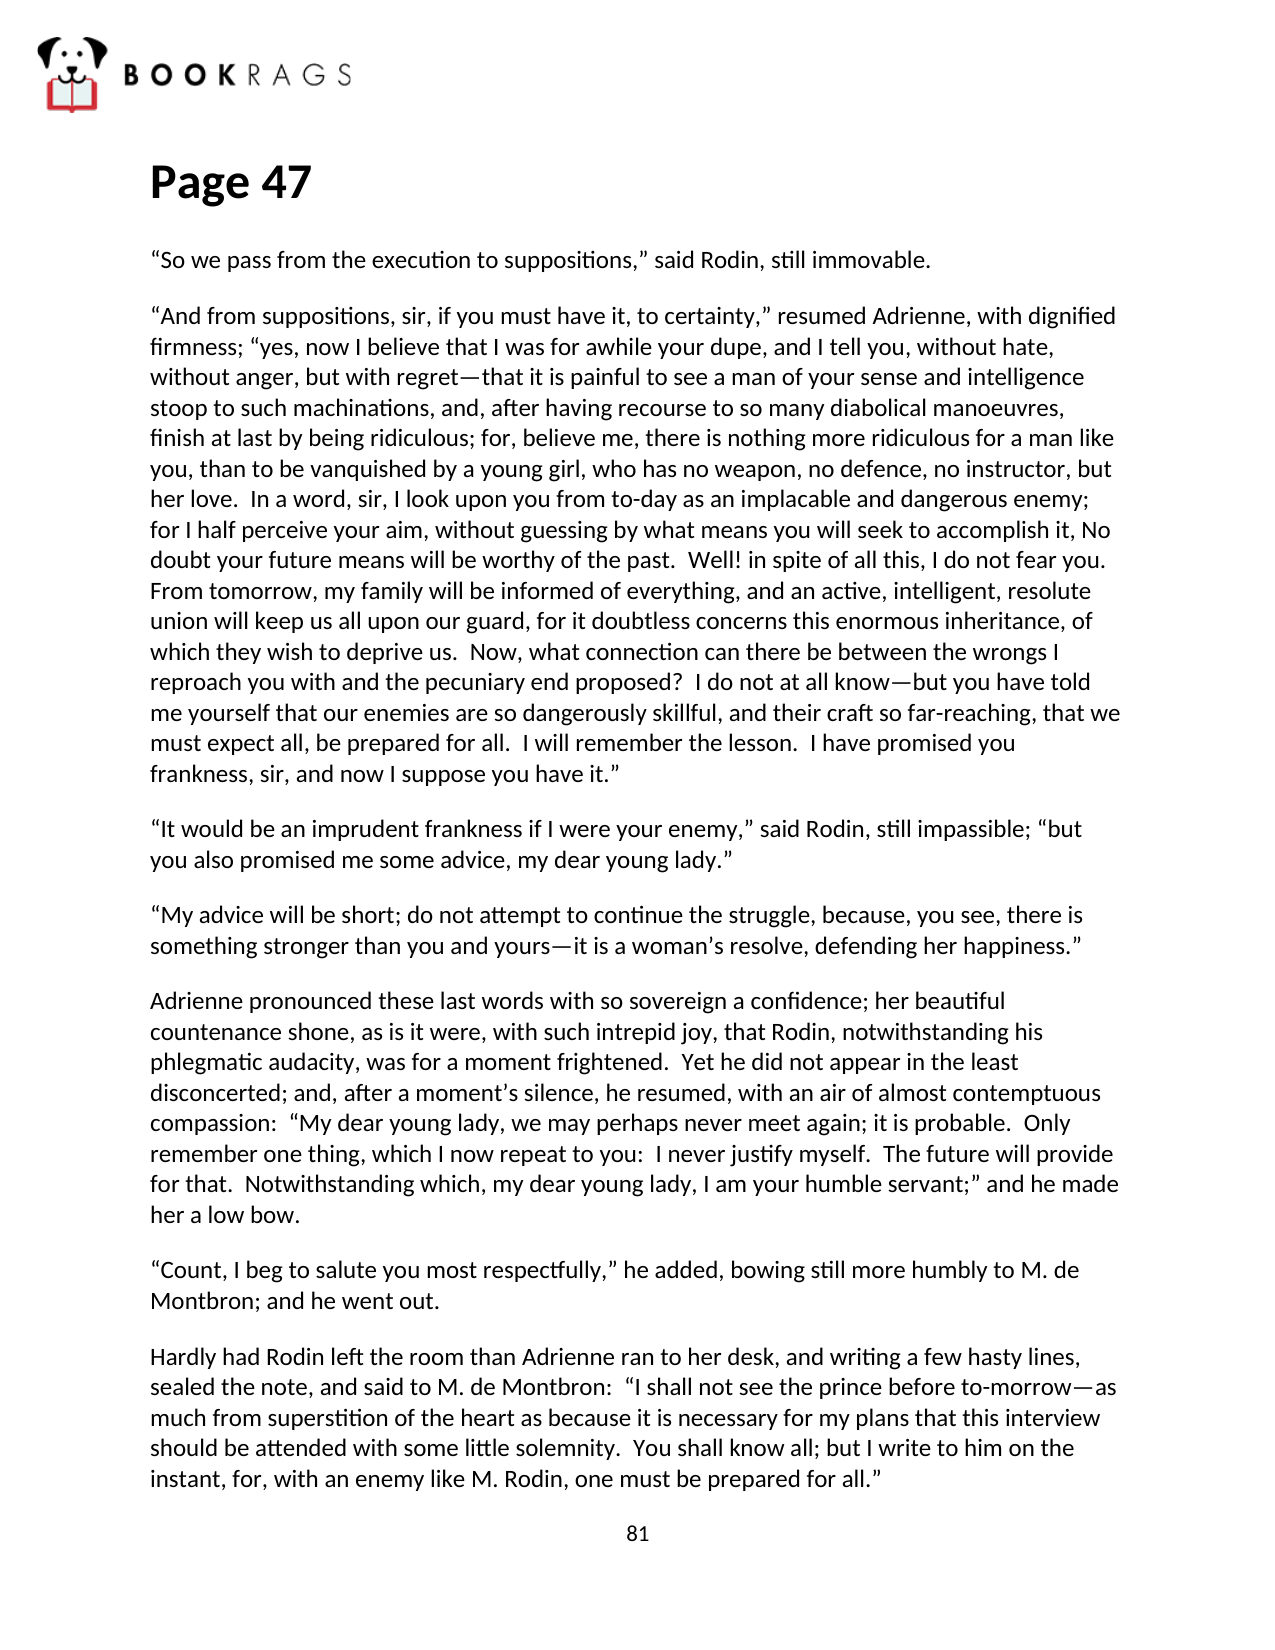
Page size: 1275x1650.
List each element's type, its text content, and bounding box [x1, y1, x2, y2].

text “It would be an imprudent frankness if I were your enemy,” said Rodin, still impassible; “but you also promised me some advice, my dear young lady.” [150, 813, 1125, 874]
picture [37, 37, 351, 113]
text “Count, I beg to salute you most respectfully,” he added, bowing still more humbly to M. de Montbron; and he went out. [150, 1255, 1125, 1316]
text “So we pass from the execution to suppositions,” said Rodin, still immovable. [150, 244, 1125, 275]
text Hardly had Rodin left the room than Adrienne ran to her desk, and writing a few hasty lines, sealed the note, and said to M. de Montbron: “I shall not see the prince before to-morrow—­as much from superstition of the heart as because it is necessary for my plans that this interview should be attended with some little solemnity. You shall know all; but I write to him on the instant, for, with an enemy like M. Rodin, one must be prepared for all.” [150, 1341, 1125, 1493]
text “And from suppositions, sir, if you must have it, to certainty,” resumed Adrienne, with dignified firmness; “yes, now I believe that I was for awhile your dupe, and I tell you, without hate, without anger, but with regret—­that it is painful to see a man of your sense and intelligence stoop to such machinations, and, after having recourse to so many diabolical manoeuvres, finish at last by being ridiculous; for, believe me, there is nothing more ridiculous for a man like you, than to be vanquished by a young girl, who has no weapon, no defence, no instructor, but her love. In a word, sir, I look upon you from to-day as an implacable and dangerous enemy; for I half perceive your aim, without guessing by what means you will seek to accomplish it, No doubt your future means will be worthy of the past. Well! in spite of all this, I do not fear you. From tomorrow, my family will be informed of everything, and an active, intelligent, resolute union will keep us all upon our guard, for it doubtless concerns this enormous inheritance, of which they wish to deprive us. Now, what connection can there be between the wrongs I reproach you with and the pecuniary end proposed? I do not at all know—­but you have told me yourself that our enemies are so dangerously skillful, and their craft so far-reaching, that we must expect all, be prepared for all. I will remember the lesson. I have promised you frankness, sir, and now I suppose you have it.” [150, 300, 1125, 788]
text Page 47 [150, 150, 1125, 211]
text Adrienne pronounced these last words with so sovereign a confidence; her beautiful countenance shone, as is it were, with such intrepid joy, that Rodin, notwithstanding his phlegmatic audacity, was for a moment frightened. Yet he did not appear in the least disconcerted; and, after a moment’s silence, he resumed, with an air of almost contemptuous compassion: “My dear young lady, we may perhaps never meet again; it is probable. Only remember one thing, which I now repeat to you: I never justify myself. The future will provide for that. Notwithstanding which, my dear young lady, I am your humble servant;” and he made her a low bow. [150, 986, 1125, 1230]
text “My advice will be short; do not attempt to continue the struggle, because, you see, there is something stronger than you and yours—­it is a woman’s resolve, defending her happiness.” [150, 899, 1125, 961]
